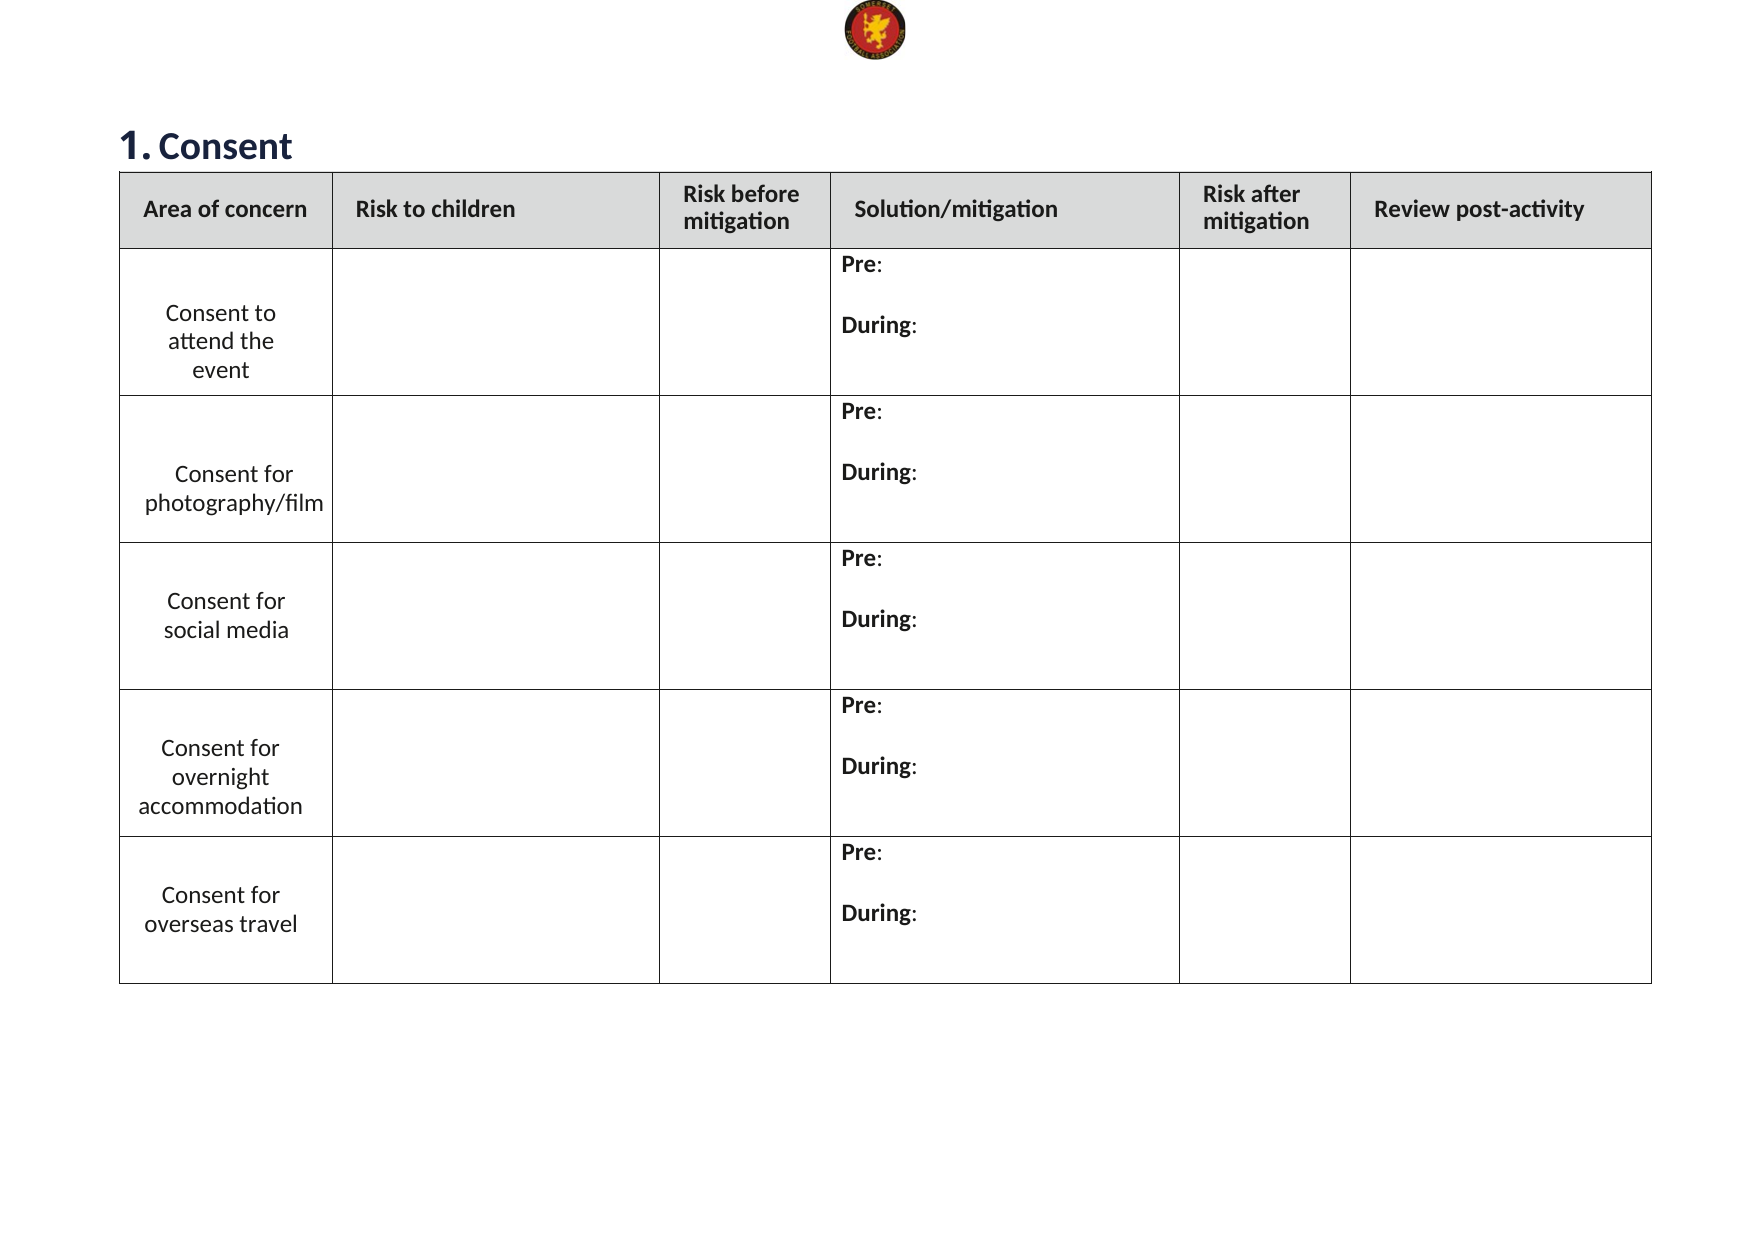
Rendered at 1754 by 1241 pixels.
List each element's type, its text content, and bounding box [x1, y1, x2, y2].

table_cell Pre: During: [831, 249, 1179, 395]
table_cell Consent for photography/film [120, 396, 332, 542]
table_header Review post-activity [1351, 173, 1651, 248]
table_header Risk to children [333, 173, 659, 248]
table_cell [660, 543, 830, 689]
table_cell [1351, 543, 1651, 689]
table_header Risk after mitigation [1180, 173, 1350, 248]
table_cell [1351, 837, 1651, 983]
table_cell [333, 690, 659, 836]
table_cell Pre: During: [831, 543, 1179, 689]
table_cell [1351, 690, 1651, 836]
table_cell [1180, 543, 1350, 689]
table_cell [1180, 396, 1350, 542]
subtitle Consent [118, 117, 1662, 171]
table_cell [1351, 396, 1651, 542]
table_cell [333, 543, 659, 689]
table_cell Consent for social media [120, 543, 332, 689]
table_cell [1180, 837, 1350, 983]
table_cell [333, 837, 659, 983]
table_cell [1180, 690, 1350, 836]
table_cell [660, 837, 830, 983]
table_header Area of concern [120, 173, 332, 248]
table_cell [660, 249, 830, 395]
table_cell [1180, 249, 1350, 395]
table_cell Pre: During: [831, 837, 1179, 983]
table_cell Pre: During: [831, 690, 1179, 836]
table_cell Consent for overnight accommodation [120, 690, 332, 836]
table_cell [660, 690, 830, 836]
table_cell [333, 249, 659, 395]
table_cell [1351, 249, 1651, 395]
table_header Solution/mitigation [831, 173, 1179, 248]
picture [844, 0, 906, 60]
table_cell [660, 396, 830, 542]
table_cell [333, 396, 659, 542]
table_cell Pre: During: [831, 396, 1179, 542]
table_cell Consent to attend the event [120, 249, 332, 395]
table_header Risk before mitigation [660, 173, 830, 248]
table_cell Consent for overseas travel [120, 837, 332, 983]
